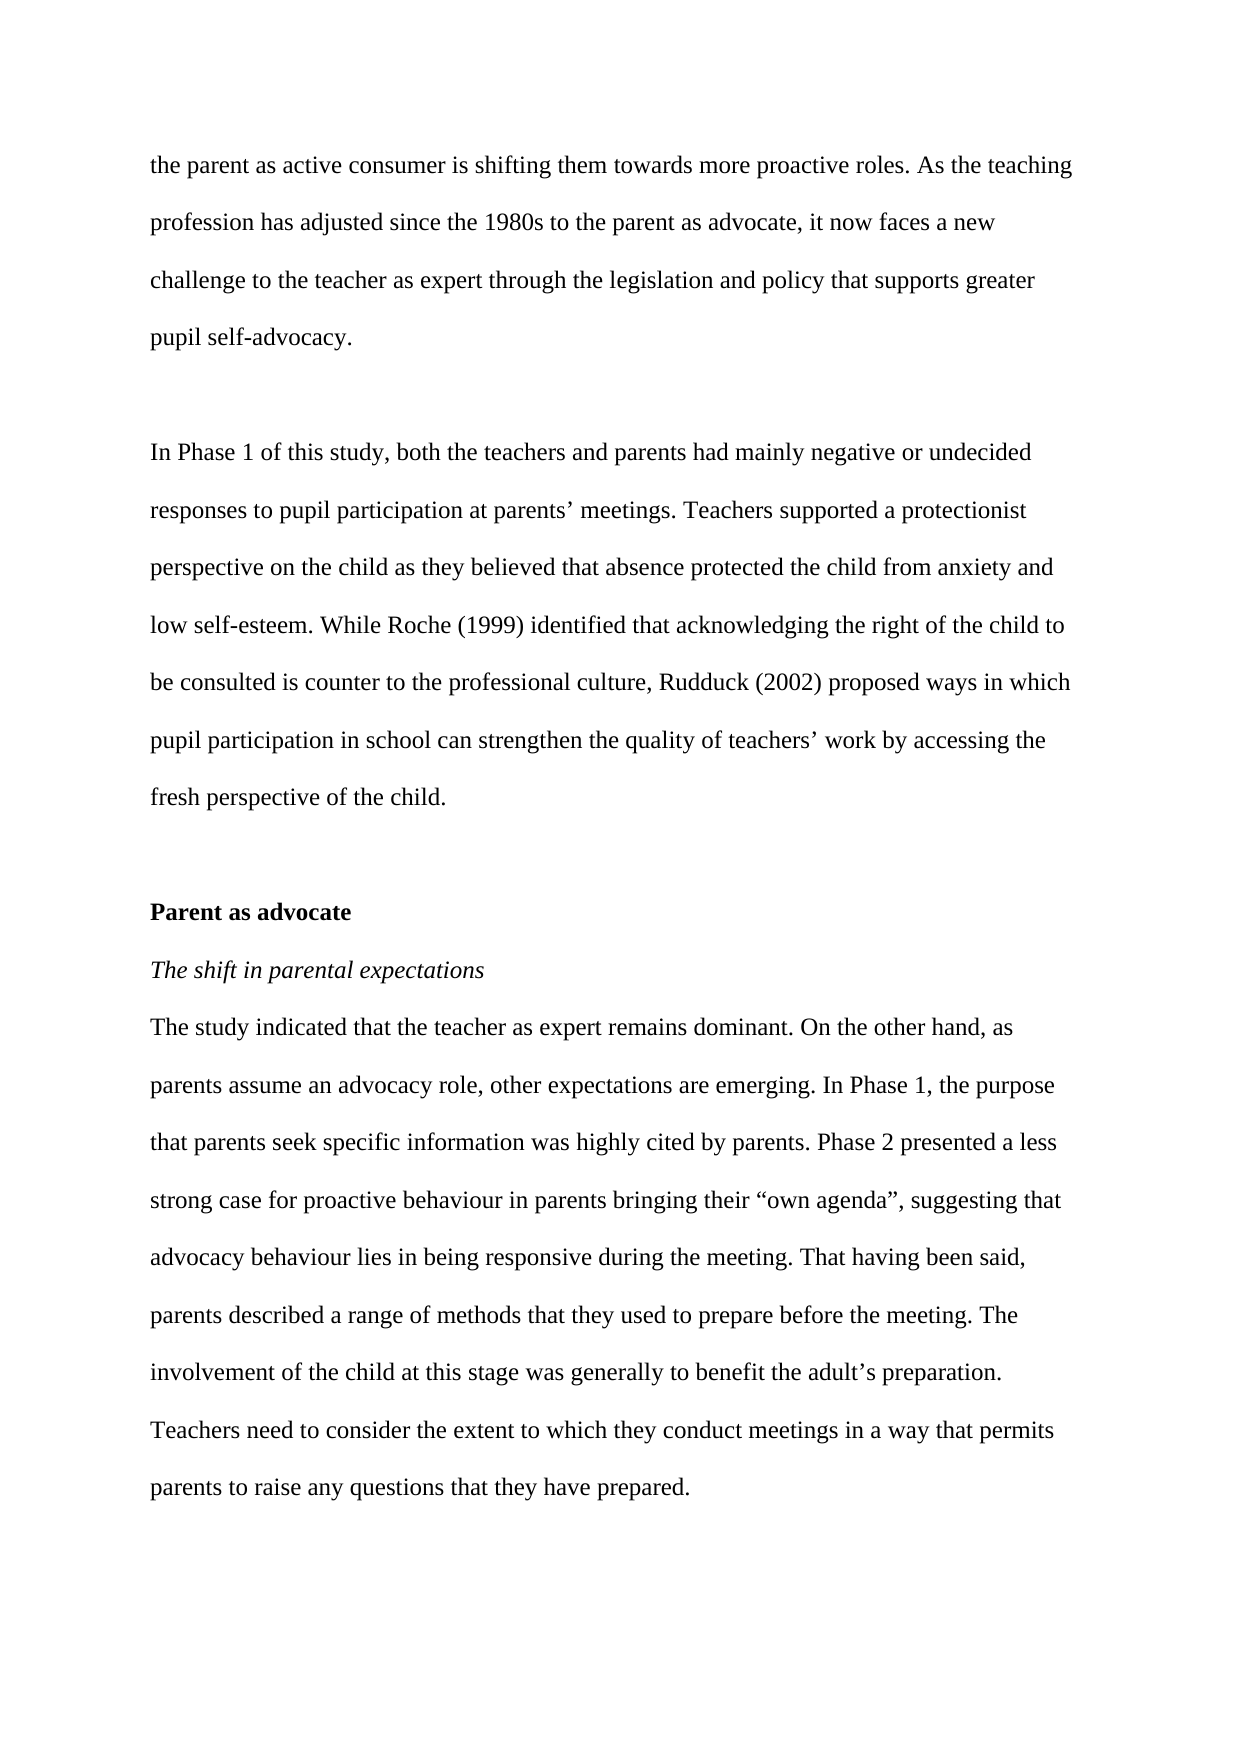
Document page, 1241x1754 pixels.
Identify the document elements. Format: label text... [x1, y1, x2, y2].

text The study indicated that the teacher as expert remains dominant. On the other hand, as parents assume an advocacy role, other expectations are emerging. In Phase 1, the purpose that parents seek specific information was highly cited by parents. Phase 2 presented a less strong case for proactive behaviour in parents bringing their “own agenda”, suggesting that advocacy behaviour lies in being responsive during the meeting. That having been said, parents described a range of methods that they used to prepare before the meeting. The involvement of the child at this stage was generally to benefit the adult’s preparation. Teachers need to consider the extent to which they conduct meetings in a way that permits parents to raise any questions that they have prepared. [150, 1012, 1090, 1501]
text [150, 150, 1090, 351]
text Parent as advocate [150, 897, 1090, 926]
text The shift in parental expectations [150, 955, 1090, 984]
text In Phase 1 of this study, both the teachers and parents had mainly negative or undecided responses to pupil participation at parents’ meetings. Teachers supported a protectionist perspective on the child as they believed that absence protected the child from anxiety and low self-esteem. While Roche (1999) identified that acknowledging the right of the child to be consulted is counter to the professional culture, Rudduck (2002) proposed ways in which pupil participation in school can strengthen the quality of teachers’ work by accessing the fresh perspective of the child. [150, 437, 1090, 811]
